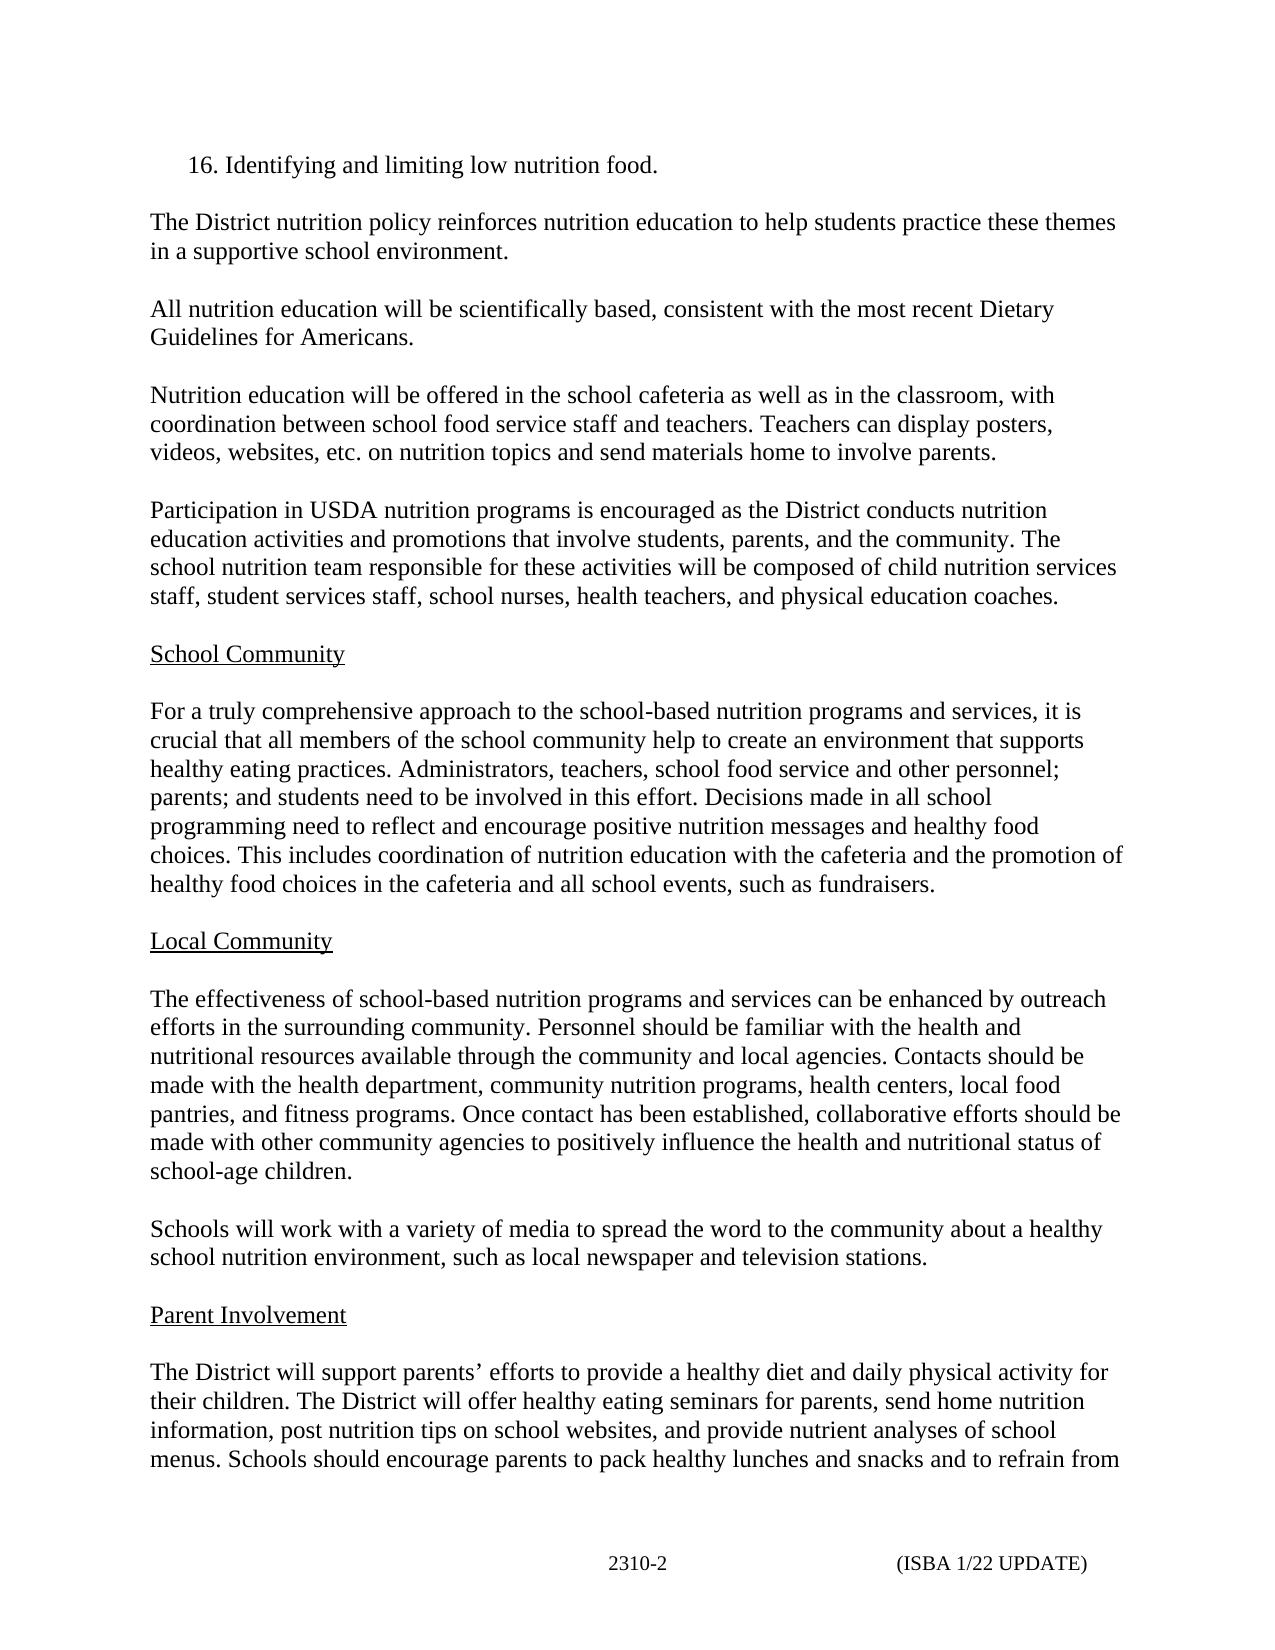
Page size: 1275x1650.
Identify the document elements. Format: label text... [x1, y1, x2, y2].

text Nutrition education will be offered in the school cafeteria as well as in the classroom, with coordination between school food service staff and teachers. Teachers can display posters, videos, websites, etc. on nutrition topics and send materials home to involve parents. [150, 380, 1125, 466]
subtitle Local Community [150, 926, 1125, 955]
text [150, 1357, 1125, 1472]
text For a truly comprehensive approach to the school-based nutrition programs and services, it is crucial that all members of the school community help to create an environment that supports healthy eating practices. Administrators, teachers, school food service and other personnel; parents; and students need to be involved in this effort. Decisions made in all school programming need to reflect and encourage positive nutrition messages and healthy food choices. This includes coordination of nutrition education with the cafeteria and the promotion of healthy food choices in the cafeteria and all school events, such as fundraisers. [150, 696, 1125, 897]
subtitle School Community [150, 639, 1125, 667]
text The District nutrition policy reinforces nutrition education to help students practice these themes in a supportive school environment. [150, 207, 1125, 265]
subtitle Parent Involvement [150, 1300, 1125, 1329]
list Identifying and limiting low nutrition food. [187, 150, 1106, 179]
text All nutrition education will be scientifically based, consistent with the most recent Dietary Guidelines for Americans. [150, 294, 1125, 351]
text The effectiveness of school-based nutrition programs and services can be enhanced by outreach efforts in the surrounding community. Personnel should be familiar with the health and nutritional resources available through the community and local agencies. Contacts should be made with the health department, community nutrition programs, health centers, local food pantries, and fitness programs. Once contact has been established, collaborative efforts should be made with other community agencies to positively influence the health and nutritional status of school-age children. [150, 984, 1125, 1185]
text Schools will work with a variety of media to spread the word to the community about a healthy school nutrition environment, such as local newspaper and television stations. [150, 1214, 1125, 1271]
text Participation in USDA nutrition programs is encouraged as the District conducts nutrition education activities and promotions that involve students, parents, and the community. The school nutrition team responsible for these activities will be composed of child nutrition services staff, student services staff, school nurses, health teachers, and physical education coaches. [150, 495, 1125, 610]
